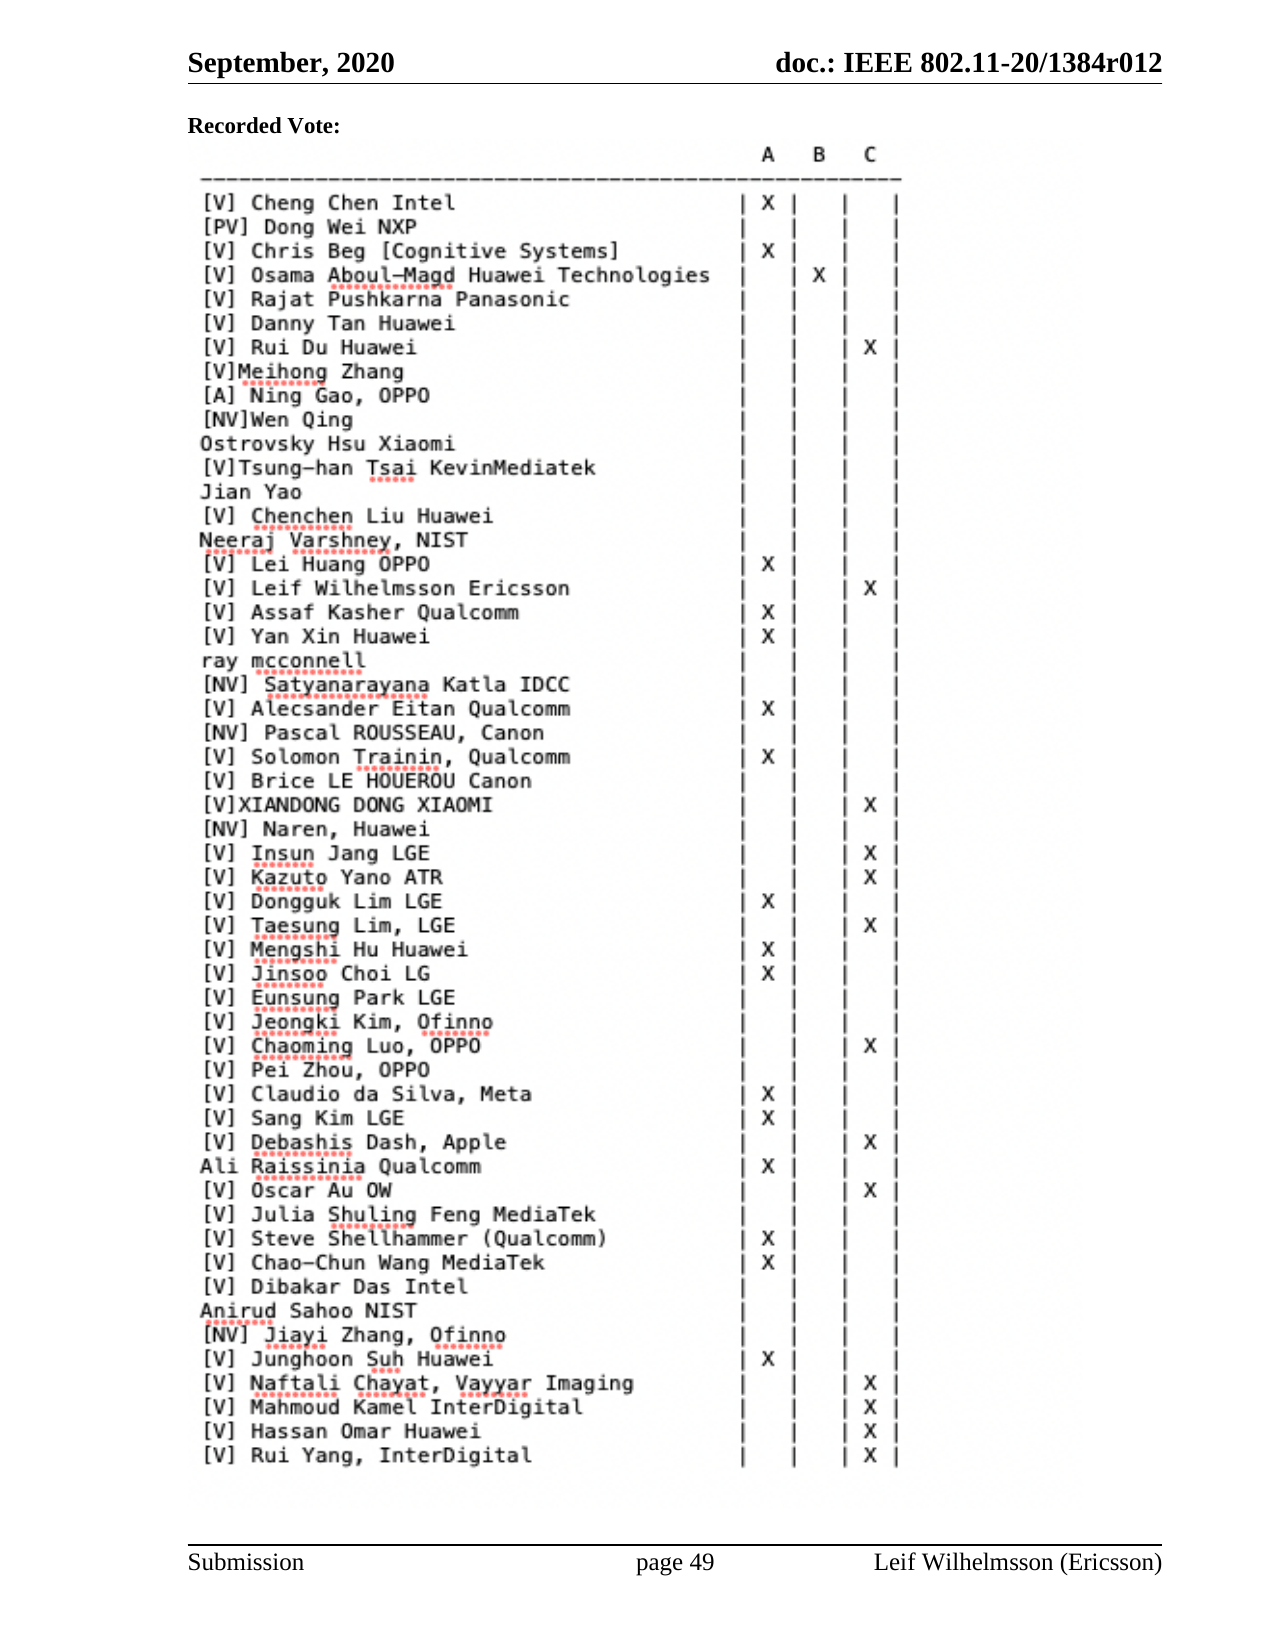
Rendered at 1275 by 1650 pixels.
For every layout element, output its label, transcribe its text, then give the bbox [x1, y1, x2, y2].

text Recorded Vote: [187, 112, 1162, 139]
picture [187, 138, 1083, 1509]
